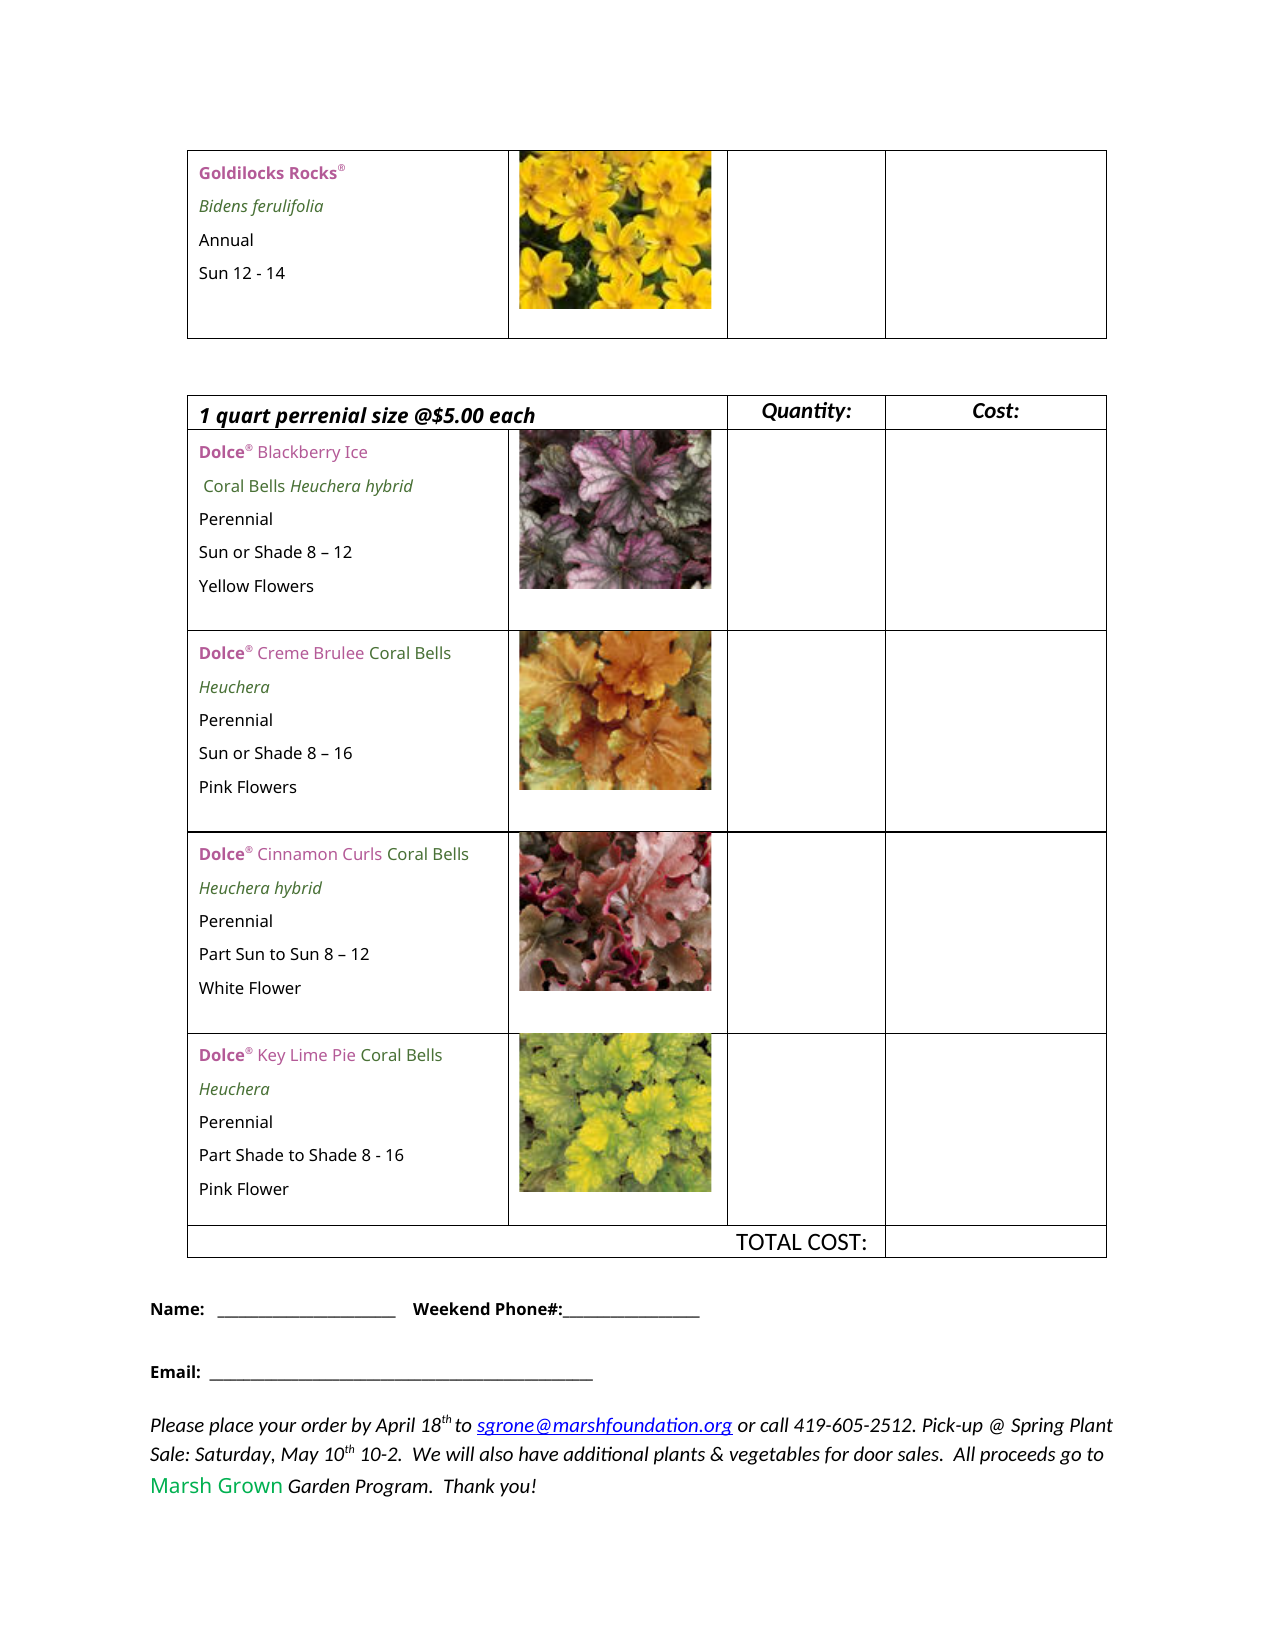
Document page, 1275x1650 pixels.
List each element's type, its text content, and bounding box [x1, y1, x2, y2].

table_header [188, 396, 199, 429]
table_cell [728, 631, 885, 831]
table_header [728, 151, 885, 338]
table_cell [509, 1034, 519, 1225]
table_cell TOTAL COST: [188, 1226, 885, 1257]
table_header [509, 151, 727, 338]
picture [519, 631, 712, 790]
text Please place your order by April 18th to sgrone@marshfoundation.org or call 419-605-2512. Pick-up @ Spring Plant Sale: Saturday, May 10th 10-2. We will also have additional plants & vegetables for door sales. All proceeds go to Marsh Grown Garden Program. Thank you! [150, 1412, 1125, 1499]
table_cell [509, 430, 727, 630]
picture [519, 430, 712, 589]
table_cell [886, 631, 1106, 831]
text Name: __________________________ Weekend Phone#:____________________ [150, 1287, 1125, 1320]
table_cell Dolce® Key Lime Pie Coral Bells Heuchera Perennial Part Shade to Shade 8 - 16 Pink Flower [188, 1034, 508, 1225]
table_cell [886, 1226, 1106, 1257]
text Email: ________________________________________________________ [150, 1349, 1125, 1383]
table_cell [886, 1034, 1106, 1225]
table_header [886, 151, 1106, 338]
table_header Goldilocks Rocks® Bidens ferulifolia Annual Sun 12 - 14 [188, 151, 508, 338]
table_header Quantity: [728, 396, 885, 429]
table_cell [886, 430, 1106, 630]
picture [519, 1033, 712, 1192]
picture [519, 151, 712, 309]
table_cell [509, 833, 727, 1032]
table_cell [728, 833, 885, 1032]
table_cell [716, 1034, 727, 1225]
table_cell [728, 430, 885, 630]
table_cell [728, 1034, 885, 1225]
table_header Cost: [886, 396, 1106, 429]
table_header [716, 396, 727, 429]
table_cell [886, 833, 1106, 1032]
table_cell [509, 631, 727, 831]
picture [519, 832, 712, 991]
